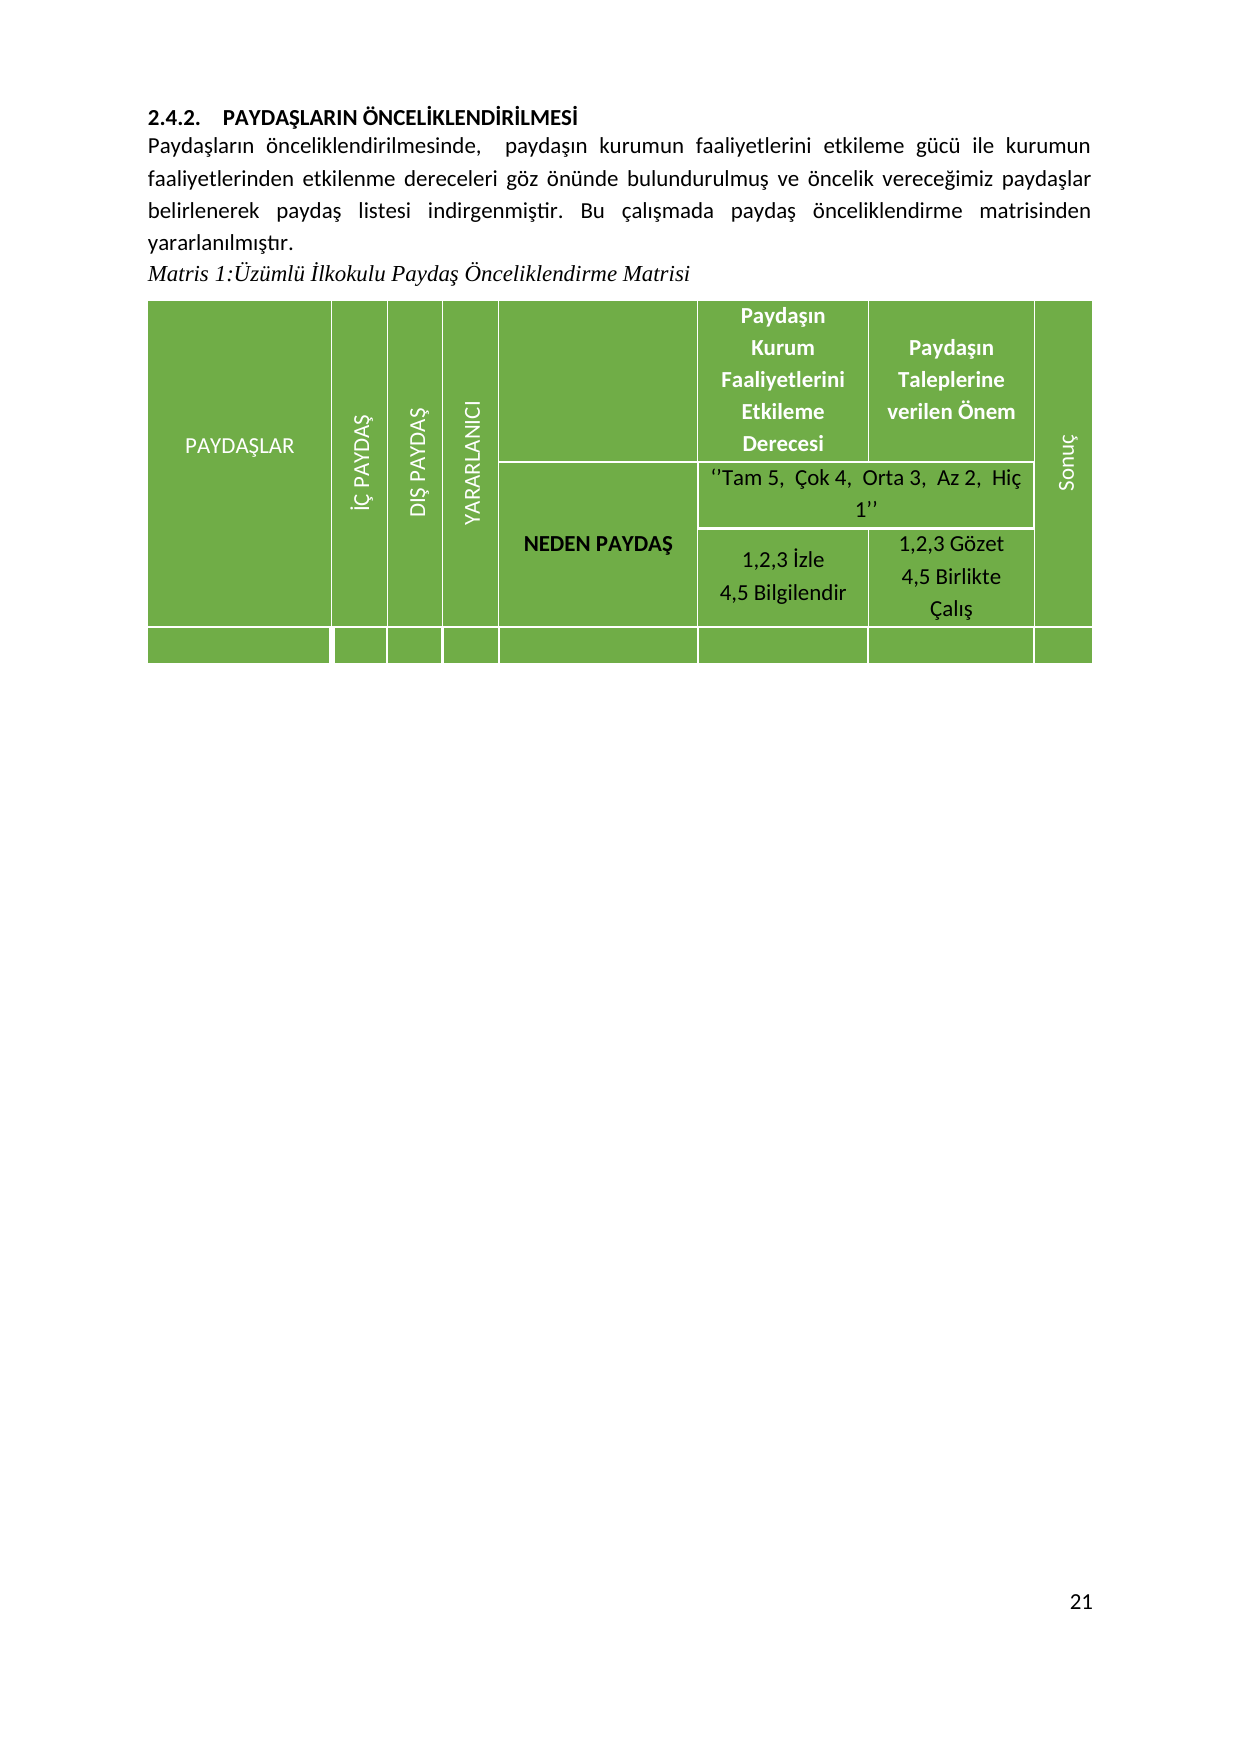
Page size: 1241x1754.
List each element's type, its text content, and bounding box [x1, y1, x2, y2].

table_header PAYDAŞLAR [148, 301, 331, 626]
table_cell [388, 628, 441, 663]
table_cell [699, 628, 867, 663]
table_cell 1,2,3 Gözet 4,5 Birlikte Çalış [869, 530, 1034, 626]
table_header DIŞ PAYDAŞ [388, 301, 442, 626]
table_header Paydaşın Taleplerine verilen Önem [869, 301, 1034, 461]
table_cell [444, 628, 498, 663]
text 21 [148, 1587, 1093, 1615]
table_header [499, 301, 697, 461]
table_cell ‘’Tam 5, Çok 4, Orta 3, Az 2, Hiç 1’’ [699, 463, 1033, 527]
table_header YARARLANICI [443, 301, 498, 626]
subtitle Matris 1:Üzümlü İlkokulu Paydaş Önceliklendirme Matrisi [148, 260, 1093, 287]
table_cell [335, 628, 386, 663]
table_cell NEDEN PAYDAŞ [499, 463, 697, 626]
text Paydaşların önceliklendirilmesinde, paydaşın kurumun faaliyetlerini etkileme gücü ile kurumun faaliyetlerinden etkilenme dereceleri göz önünde bulundurulmuş ve öncelik vereceğimiz paydaşlar belirlenerek paydaş listesi indirgenmiştir. Bu çalışmada paydaş önceliklendirme matrisinden yararlanılmıştır. [148, 131, 1093, 256]
table_cell [500, 628, 697, 663]
table_cell [1035, 628, 1092, 663]
table_cell 1,2,3 İzle 4,5 Bilgilendir [698, 530, 868, 626]
table_header Paydaşın Kurum Faaliyetlerini Etkileme Derecesi [698, 301, 868, 461]
table_header İÇ PAYDAŞ [332, 301, 387, 626]
table_cell [148, 628, 329, 663]
table_header Sonuç [1035, 301, 1092, 626]
subtitle PAYDAŞLARIN ÖNCELİKLENDİRİLMESİ [148, 103, 1093, 131]
table_cell [869, 628, 1033, 663]
